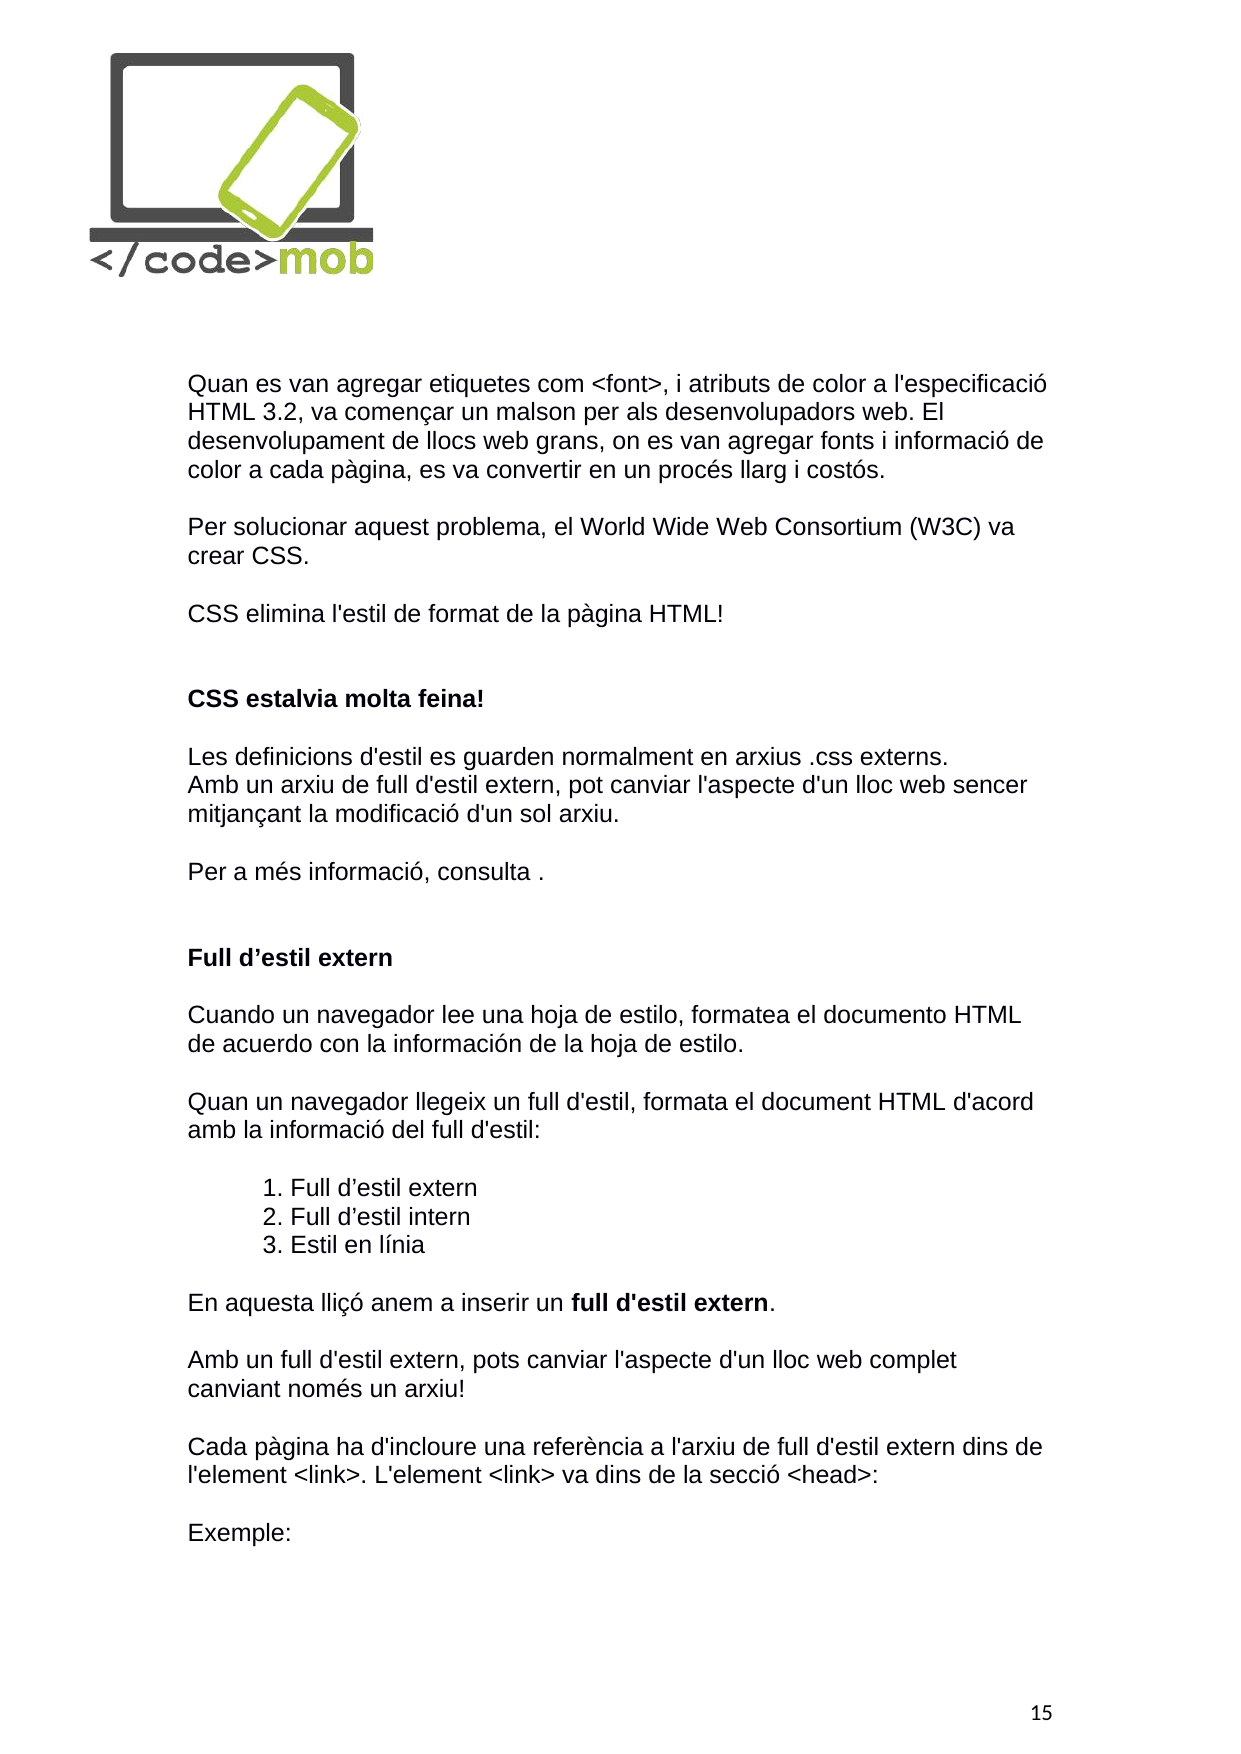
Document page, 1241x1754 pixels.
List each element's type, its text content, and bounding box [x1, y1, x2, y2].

text Full d’estil extern Cuando un navegador lee una hoja de estilo, formatea el documento HTML de acuerdo con la información de la hoja de estilo. Quan un navegador llegeix un full d'estil, formata el document HTML d'acord amb la informació del full d'estil: [187, 943, 1053, 1144]
text En aquesta lliçó anem a inserir un full d'estil extern. Amb un full d'estil extern, pots canviar l'aspecte d'un lloc web complet canviant només un arxiu! Cada pàgina ha d'incloure una referència a l'arxiu de full d'estil extern dins de l'element <link>. L'element <link> va dins de la secció <head>: Exemple: [187, 1259, 1053, 1547]
text CSS estalvia molta feina! Les definicions d'estil es guarden normalment en arxius .css externs. Amb un arxiu de full d'estil extern, pot canviar l'aspecte d'un lloc web sencer mitjançant la modificació d'un sol arxiu. Per a més informació, consulta w3schools. [187, 684, 1053, 885]
text 1. Full d’estil extern 2. Full d’estil intern 3. Estil en línia [262, 1173, 1053, 1259]
picture [89, 53, 374, 277]
